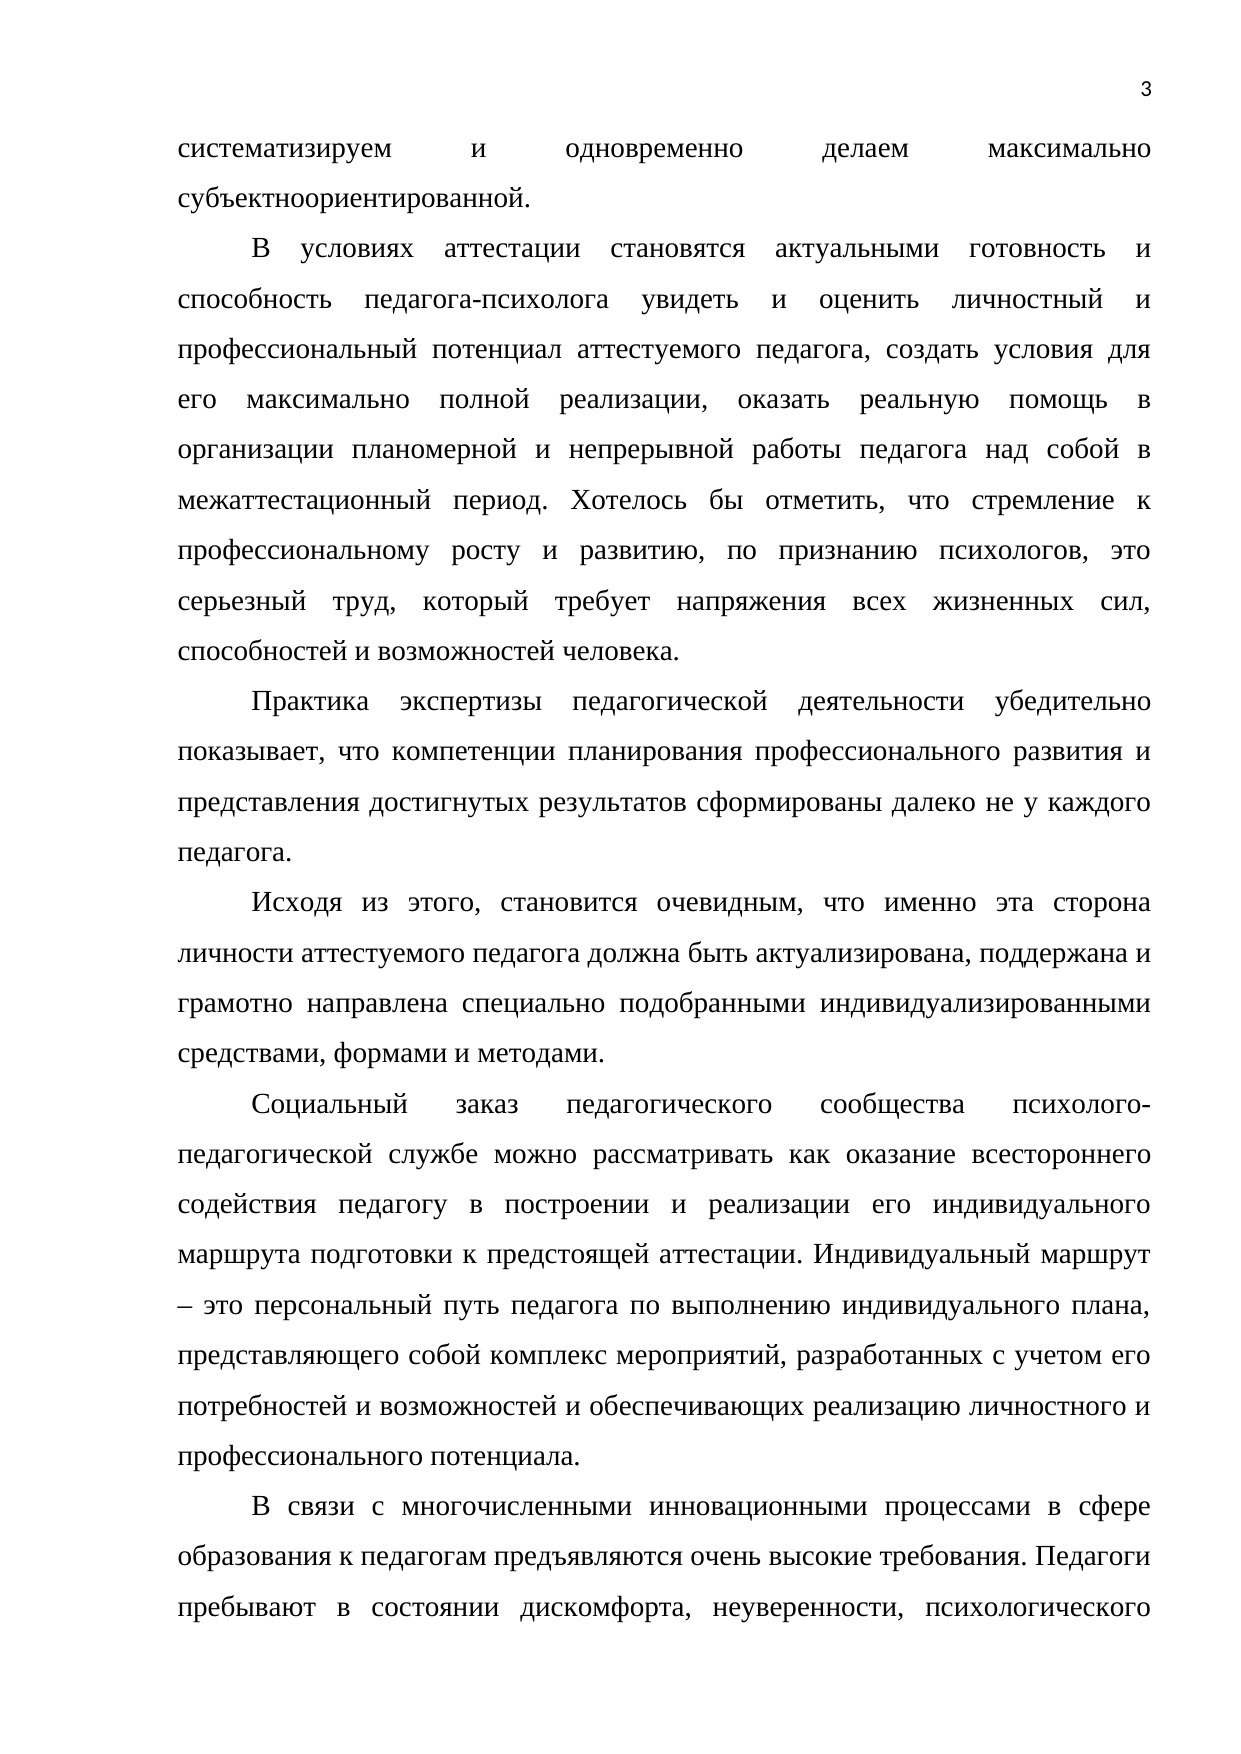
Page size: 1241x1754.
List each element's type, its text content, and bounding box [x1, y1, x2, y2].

text Практика экспертизы педагогической деятельности убедительно показывает, что компетенции планирования профессионального развития и представления достигнутых результатов сформированы далеко не у каждого педагога. [177, 683, 1152, 868]
text В условиях аттестации становятся актуальными готовность и способность педагога-психолога увидеть и оценить личностный и профессиональный потенциал аттестуемого педагога, создать условия для его максимально полной реализации, оказать реальную помощь в организации планомерной и непрерывной работы педагога над собой в межаттестационный период. Хотелось бы отметить, что стремление к профессиональному росту и развитию, по признанию психологов, это серьезный труд, который требует напряжения всех жизненных сил, способностей и возможностей человека. [177, 230, 1152, 666]
text Социальный заказ педагогического сообщества психолого-педагогической службе можно рассматривать как оказание всестороннего содействия педагогу в построении и реализации его индивидуального маршрута подготовки к предстоящей аттестации. Индивидуальный маршрут – это персональный путь педагога по выполнению индивидуального плана, представляющего собой комплекс мероприятий, разработанных с учетом его потребностей и возможностей и обеспечивающих реализацию личностного и профессионального потенциала. [177, 1086, 1152, 1471]
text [177, 130, 1152, 214]
text Исходя из этого, становится очевидным, что именно эта сторона личности аттестуемого педагога должна быть актуализирована, поддержана и грамотно направлена специально подобранными индивидуализированными средствами, формами и методами. [177, 884, 1152, 1069]
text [177, 1488, 1152, 1622]
